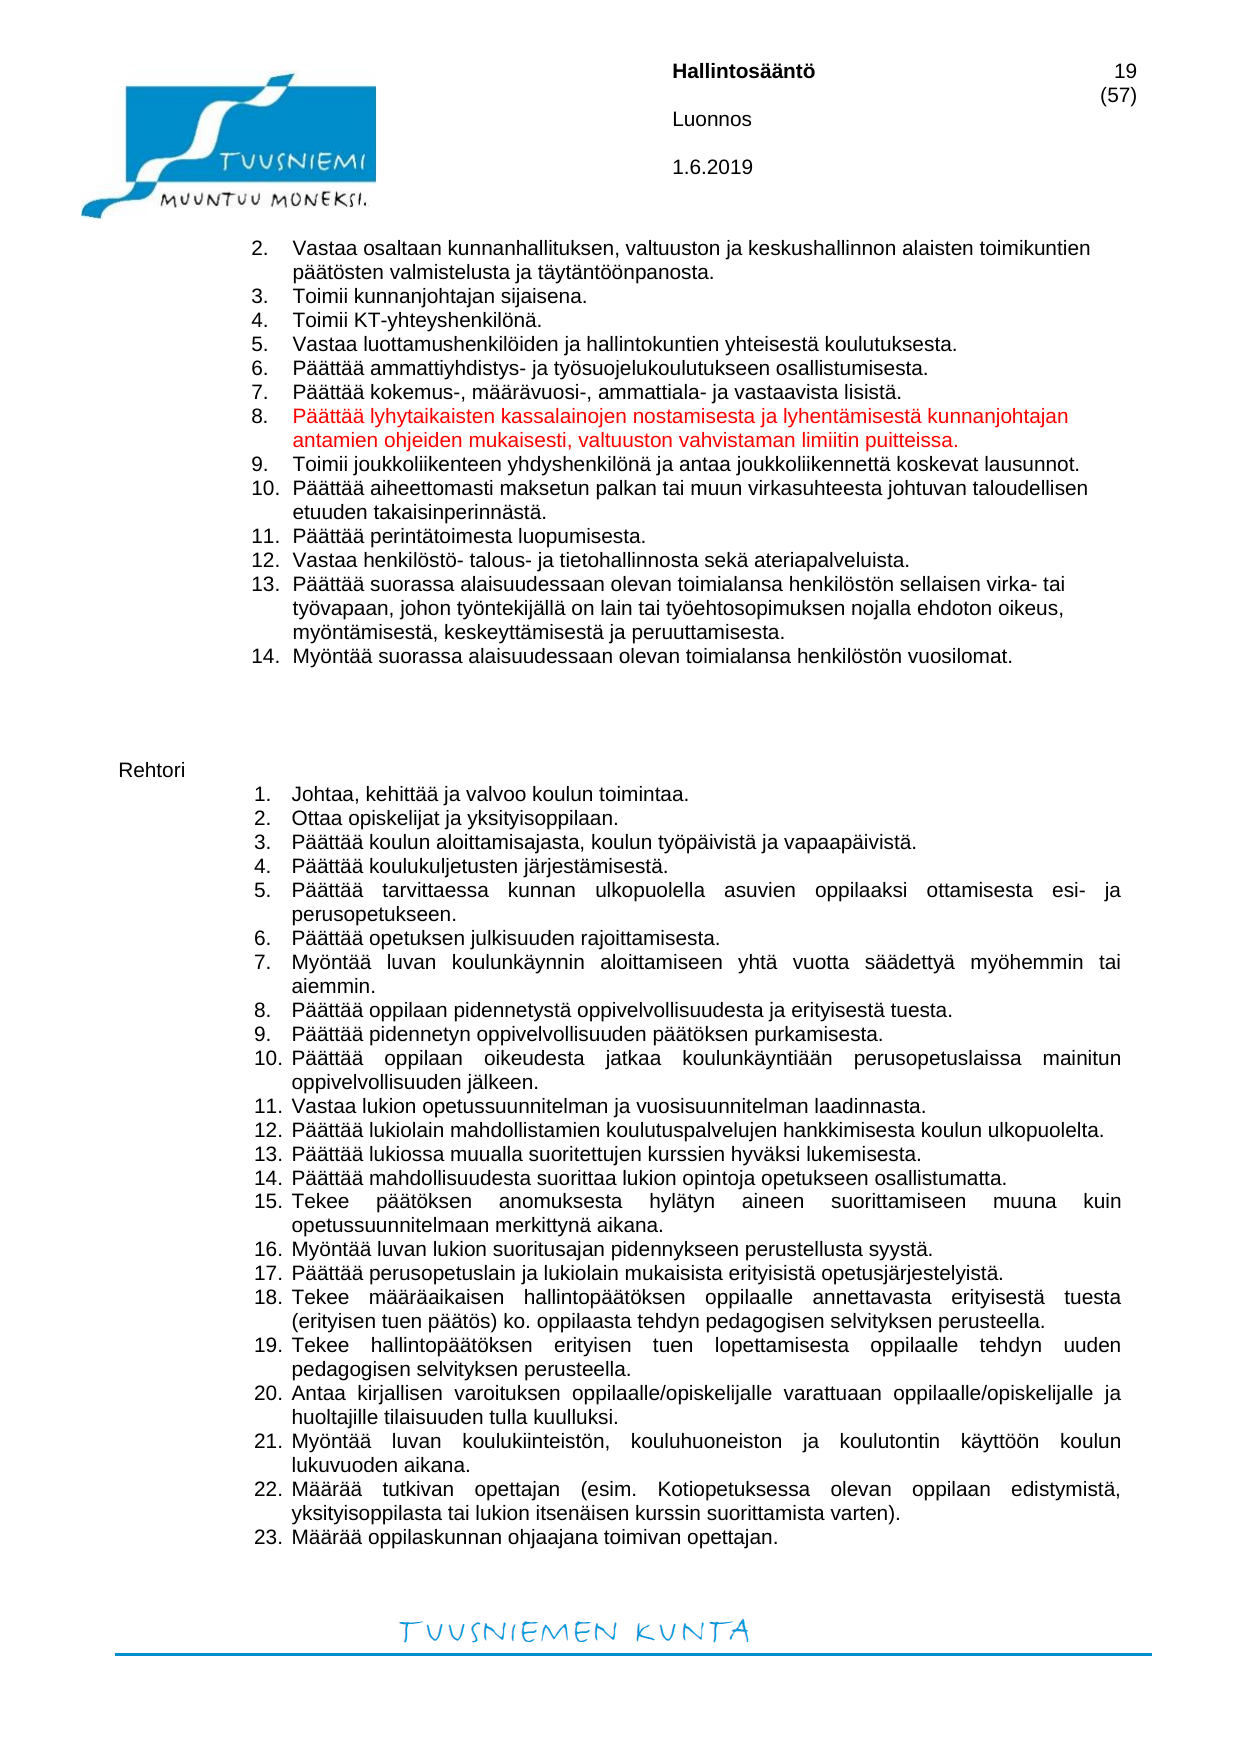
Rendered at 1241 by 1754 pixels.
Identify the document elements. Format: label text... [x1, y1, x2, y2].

list Myöntää luvan koulukiinteistön, kouluhuoneiston ja koulutontin käyttöön koulun lukuvuoden aikana. [254, 1429, 1122, 1477]
list Päättää perusopetuslain ja lukiolain mukaisista erityisistä opetusjärjestelyistä. [254, 1261, 1122, 1285]
list Tekee määräaikaisen hallintopäätöksen oppilaalle annettavasta erityisestä tuesta (erityisen tuen päätös) ko. oppilaasta tehdyn pedagogisen selvityksen perusteella. [254, 1285, 1122, 1333]
list Päättää lukiossa muualla suoritettujen kurssien hyväksi lukemisesta. [254, 1141, 1122, 1165]
list Päättää oppilaan pidennetystä oppivelvollisuudesta ja erityisestä tuesta. [254, 998, 1122, 1022]
list Ottaa opiskelijat ja yksityisoppilaan. [254, 806, 1122, 830]
list Vastaa osaltaan kunnanhallituksen, valtuuston ja keskushallinnon alaisten toimikuntien päätösten valmistelusta ja täytäntöönpanosta. [251, 236, 1122, 284]
list Päättää koulun aloittamisajasta, koulun työpäivistä ja vapaapäivistä. [254, 830, 1122, 854]
picture [372, 1598, 775, 1652]
list Päättää suorassa alaisuudessaan olevan toimialansa henkilöstön sellaisen virka- tai työvapaan, johon työntekijällä on lain tai työehtosopimuksen nojalla ehdoton oikeus, myöntämisestä, keskeyttämisestä ja peruuttamisesta. [251, 572, 1122, 643]
list Päättää lukiolain mahdollistamien koulutuspalvelujen hankkimisesta koulun ulkopuolelta. [254, 1117, 1122, 1141]
list Määrää tutkivan opettajan (esim. Kotiopetuksessa olevan oppilaan edistymistä, yksityisoppilasta tai lukion itsenäisen kurssin suorittamista varten). [254, 1477, 1122, 1525]
list Vastaa henkilöstö- talous- ja tietohallinnosta sekä ateriapalveluista. [251, 548, 1122, 572]
list Tekee päätöksen anomuksesta hylätyn aineen suorittamiseen muuna kuin opetussuunnitelmaan merkittynä aikana. [254, 1189, 1122, 1237]
list Myöntää luvan koulunkäynnin aloittamiseen yhtä vuotta säädettyä myöhemmin tai aiemmin. [254, 950, 1122, 998]
list Antaa kirjallisen varoituksen oppilaalle/opiskelijalle varattuaan oppilaalle/opiskelijalle ja huoltajille tilaisuuden tulla kuulluksi. [254, 1381, 1122, 1429]
text Rehtori [118, 758, 1122, 782]
list Päättää opetuksen julkisuuden rajoittamisesta. [254, 926, 1122, 950]
list Toimii joukkoliikenteen yhdyshenkilönä ja antaa joukkoliikennettä koskevat lausunnot. [251, 452, 1122, 476]
list Toimii KT-yhteyshenkilönä. [251, 308, 1122, 332]
list Päättää aiheettomasti maksetun palkan tai muun virkasuhteesta johtuvan taloudellisen etuuden takaisinperinnästä. [251, 476, 1122, 524]
list Määrää oppilaskunnan ohjaajana toimivan opettajan. [254, 1525, 1122, 1549]
list Päättää kokemus-, määrävuosi-, ammattiala- ja vastaavista lisistä. [251, 380, 1122, 404]
list Päättää lyhytaikaisten kassalainojen nostamisesta ja lyhentämisestä kunnanjohtajan antamien ohjeiden mukaisesti, valtuuston vahvistaman limiitin puitteissa. [251, 404, 1122, 452]
list Tekee hallintopäätöksen erityisen tuen lopettamisesta oppilaalle tehdyn uuden pedagogisen selvityksen perusteella. [254, 1333, 1122, 1381]
list Päättää oppilaan oikeudesta jatkaa koulunkäyntiään perusopetuslaissa mainitun oppivelvollisuuden jälkeen. [254, 1046, 1122, 1093]
list Päättää tarvittaessa kunnan ulkopuolella asuvien oppilaaksi ottamisesta esi- ja perusopetukseen. [254, 878, 1122, 926]
list Johtaa, kehittää ja valvoo koulun toimintaa. [254, 782, 1122, 806]
list Päättää pidennetyn oppivelvollisuuden päätöksen purkamisesta. [254, 1022, 1122, 1046]
list Päättää koulukuljetusten järjestämisestä. [254, 854, 1122, 878]
list Vastaa luottamushenkilöiden ja hallintokuntien yhteisestä koulutuksesta. [251, 332, 1122, 356]
list Päättää perintätoimesta luopumisesta. [251, 524, 1122, 548]
list Päättää ammattiyhdistys- ja työsuojelukoulutukseen osallistumisesta. [251, 356, 1122, 380]
list Myöntää suorassa alaisuudessaan olevan toimialansa henkilöstön vuosilomat. [251, 643, 1122, 667]
list Myöntää luvan lukion suoritusajan pidennykseen perustellusta syystä. [254, 1237, 1122, 1261]
list Päättää mahdollisuudesta suorittaa lukion opintoja opetukseen osallistumatta. [254, 1165, 1122, 1189]
list Toimii kunnanjohtajan sijaisena. [251, 284, 1122, 308]
picture [81, 70, 377, 219]
list Vastaa lukion opetussuunnitelman ja vuosisuunnitelman laadinnasta. [254, 1093, 1122, 1117]
